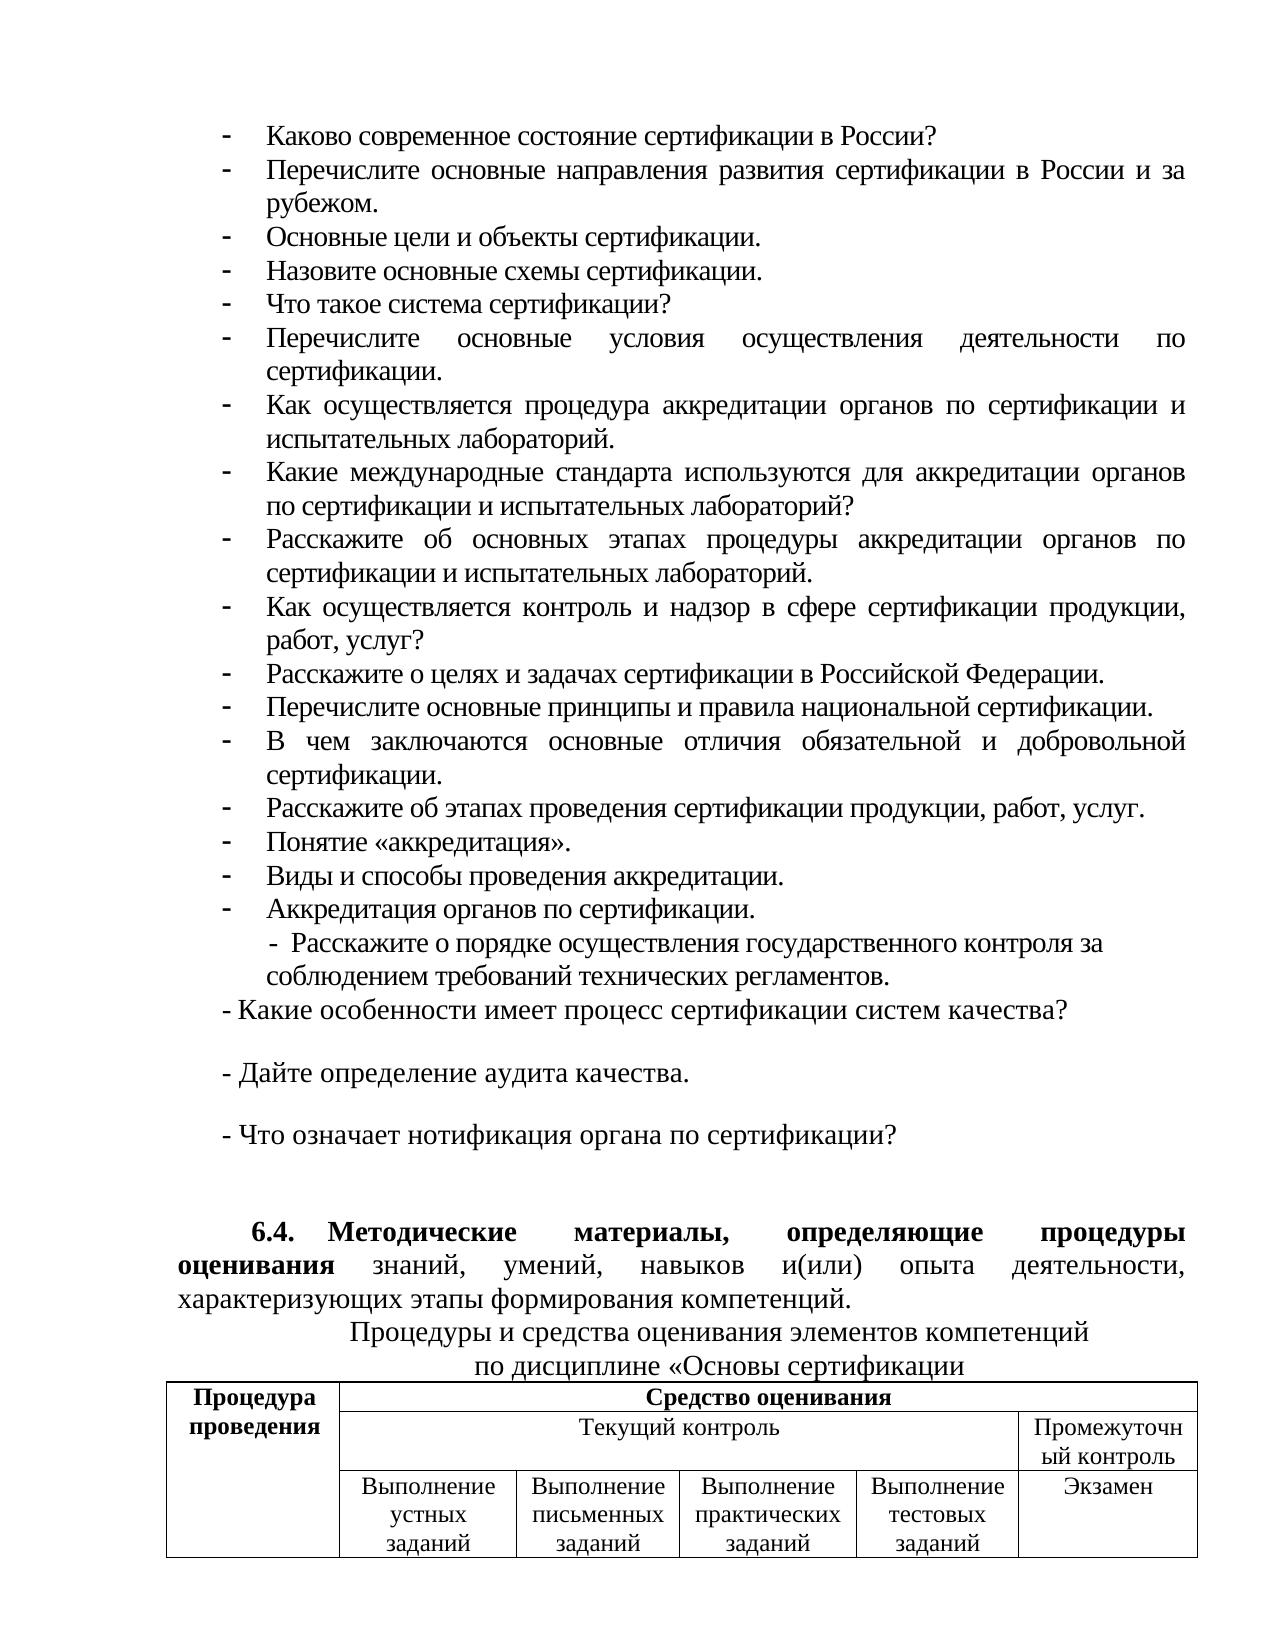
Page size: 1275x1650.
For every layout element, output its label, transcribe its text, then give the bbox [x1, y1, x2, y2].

list Методические материалы, определяющие процедуры оценивания знаний, умений, навыков и(или) опыта деятельности, характеризующих этапы формирования компетенций. [177, 1214, 1186, 1314]
list Расскажите об этапах проведения сертификации продукции, работ, услуг. [222, 790, 1186, 824]
text Процедуры и средства оценивания элементов компетенций [177, 1314, 1186, 1348]
list В чем заключаются основные отличия обязательной и добровольной сертификации. [222, 723, 1186, 790]
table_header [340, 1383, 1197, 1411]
text по дисциплине «Основы сертификации [177, 1348, 1186, 1381]
list - Расскажите о порядке осуществления государственного контроля за соблюдением требований технических регламентов. [222, 925, 1182, 992]
text - Дайте определение аудита качества. [222, 1055, 1182, 1088]
list Каково современное состояние сертификации в России? [222, 118, 1186, 152]
list Виды и способы проведения аккредитации. [222, 858, 1186, 891]
text - Что означает нотификация органа по сертификации? [222, 1117, 1216, 1151]
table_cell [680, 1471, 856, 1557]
list Расскажите об основных этапах процедуры аккредитации органов по сертификации и испытательных лабораторий. [222, 521, 1186, 589]
list Назовите основные схемы сертификации. [222, 253, 1186, 286]
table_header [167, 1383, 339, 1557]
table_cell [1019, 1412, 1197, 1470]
list Как осуществляется контроль и надзор в сфере сертификации продукции, работ, услуг? [222, 589, 1186, 656]
list Перечислите основные условия осуществления деятельности по сертификации. [222, 320, 1186, 387]
list Расскажите о целях и задачах сертификации в Российской Федерации. [222, 656, 1186, 689]
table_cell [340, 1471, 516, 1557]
list Как осуществляется процедура аккредитации органов по сертификации и испытательных лабораторий. [222, 387, 1186, 454]
list - Какие особенности имеет процесс сертификации систем качества? [222, 992, 1182, 1026]
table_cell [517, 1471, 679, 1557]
list Что такое система сертификации? [222, 286, 1186, 320]
list Перечислите основные принципы и правила национальной сертификации. [222, 689, 1186, 723]
list Перечислите основные направления развития сертификации в России и за рубежом. [222, 152, 1186, 219]
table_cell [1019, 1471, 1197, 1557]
list Понятие «аккредитация». [222, 824, 1186, 858]
list Аккредитация органов по сертификации. [222, 891, 1186, 925]
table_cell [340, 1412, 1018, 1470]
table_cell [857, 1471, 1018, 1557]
list Какие международные стандарта используются для аккредитации органов по сертификации и испытательных лабораторий? [222, 454, 1186, 521]
list Основные цели и объекты сертификации. [222, 219, 1186, 253]
